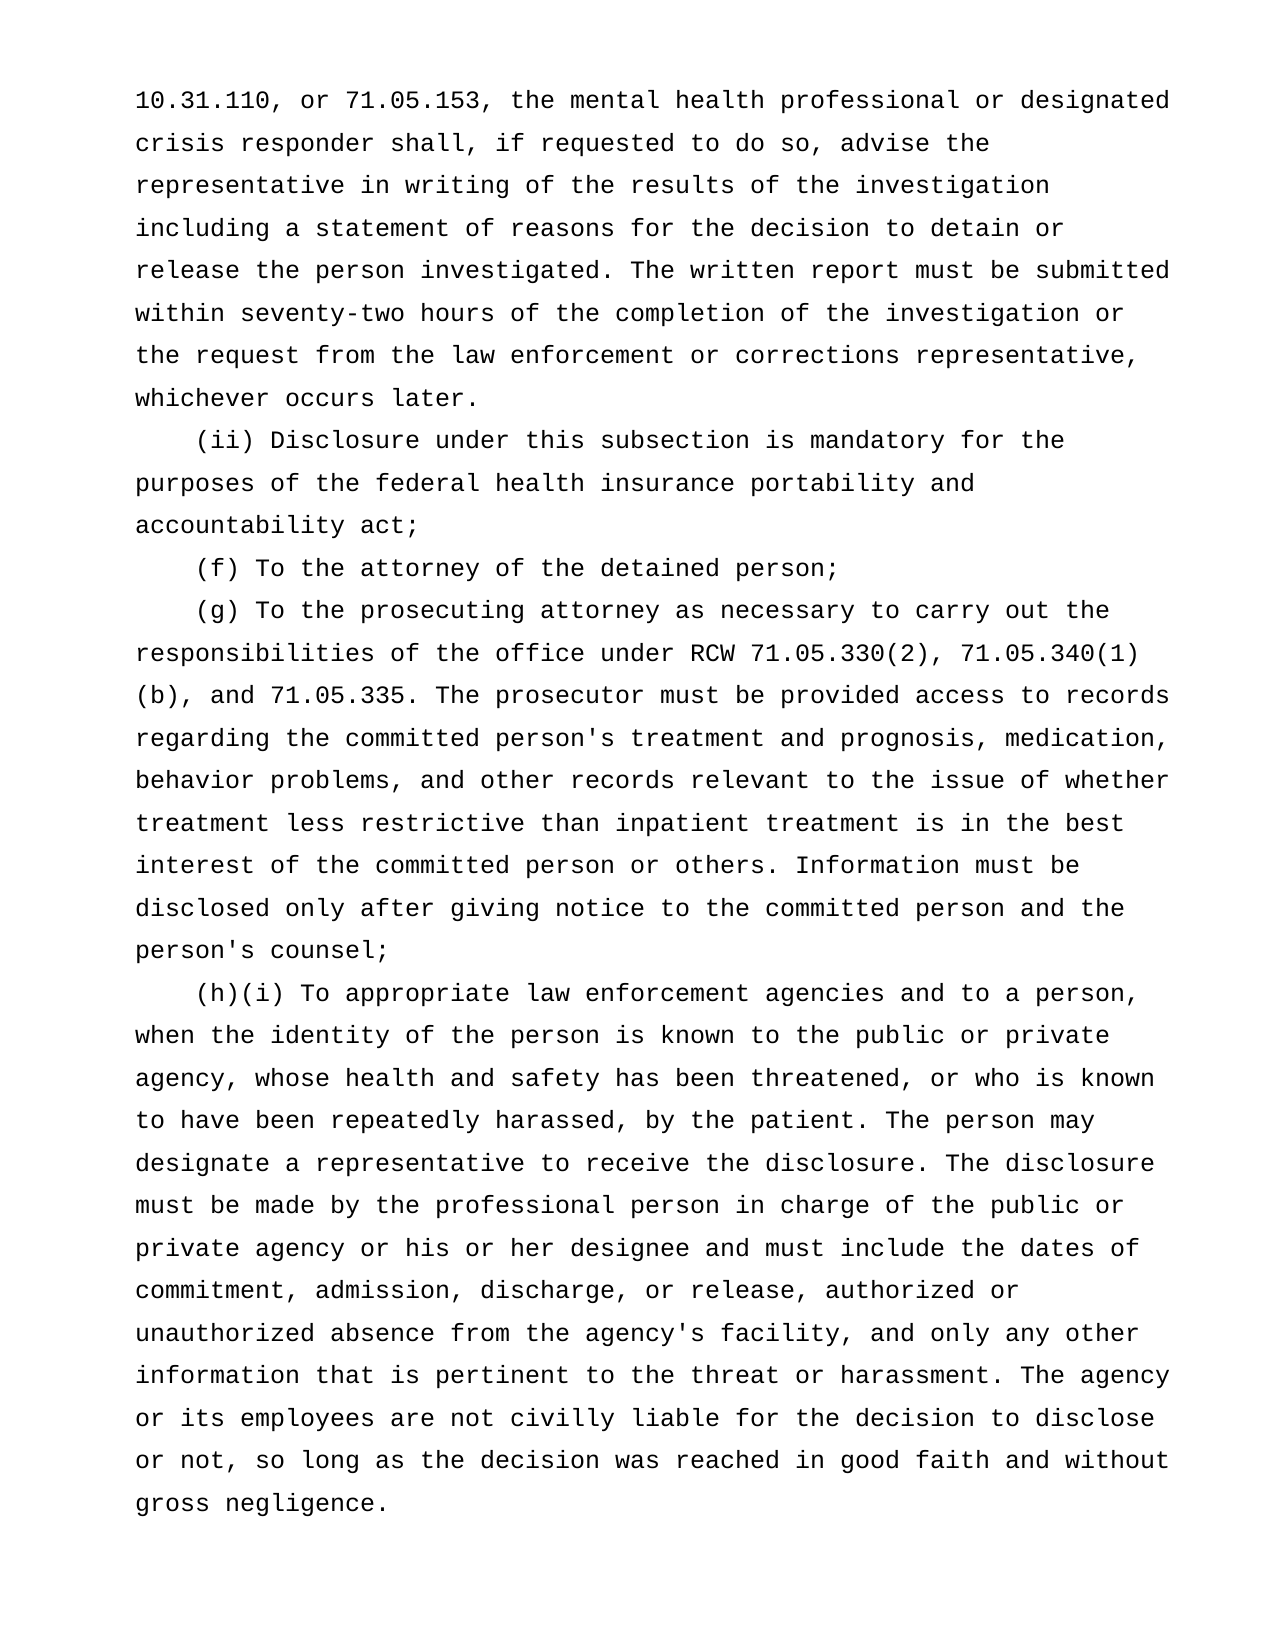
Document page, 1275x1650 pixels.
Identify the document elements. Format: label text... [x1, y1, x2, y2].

text (ii) Disclosure under this subsection is mandatory for the purposes of the federal health insurance portability and accountability act; [135, 415, 1170, 542]
text (h)(i) To appropriate law enforcement agencies and to a person, when the identity of the person is known to the public or private agency, whose health and safety has been threatened, or who is known to have been repeatedly harassed, by the patient. The person may designate a representative to receive the disclosure. The disclosure must be made by the professional person in charge of the public or private agency or his or her designee and must include the dates of commitment, admission, discharge, or release, authorized or unauthorized absence from the agency's facility, and only any other information that is pertinent to the threat or harassment. The agency or its employees are not civilly liable for the decision to disclose or not, so long as the decision was reached in good faith and without gross negligence. [135, 967, 1170, 1520]
text (f) To the attorney of the detained person; [135, 542, 1170, 585]
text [135, 75, 1170, 415]
text (g) To the prosecuting attorney as necessary to carry out the responsibilities of the office under RCW 71.05.330(2), 71.05.340(1)(b), and 71.05.335. The prosecutor must be provided access to records regarding the committed person's treatment and prognosis, medication, behavior problems, and other records relevant to the issue of whether treatment less restrictive than inpatient treatment is in the best interest of the committed person or others. Information must be disclosed only after giving notice to the committed person and the person's counsel; [135, 585, 1170, 967]
